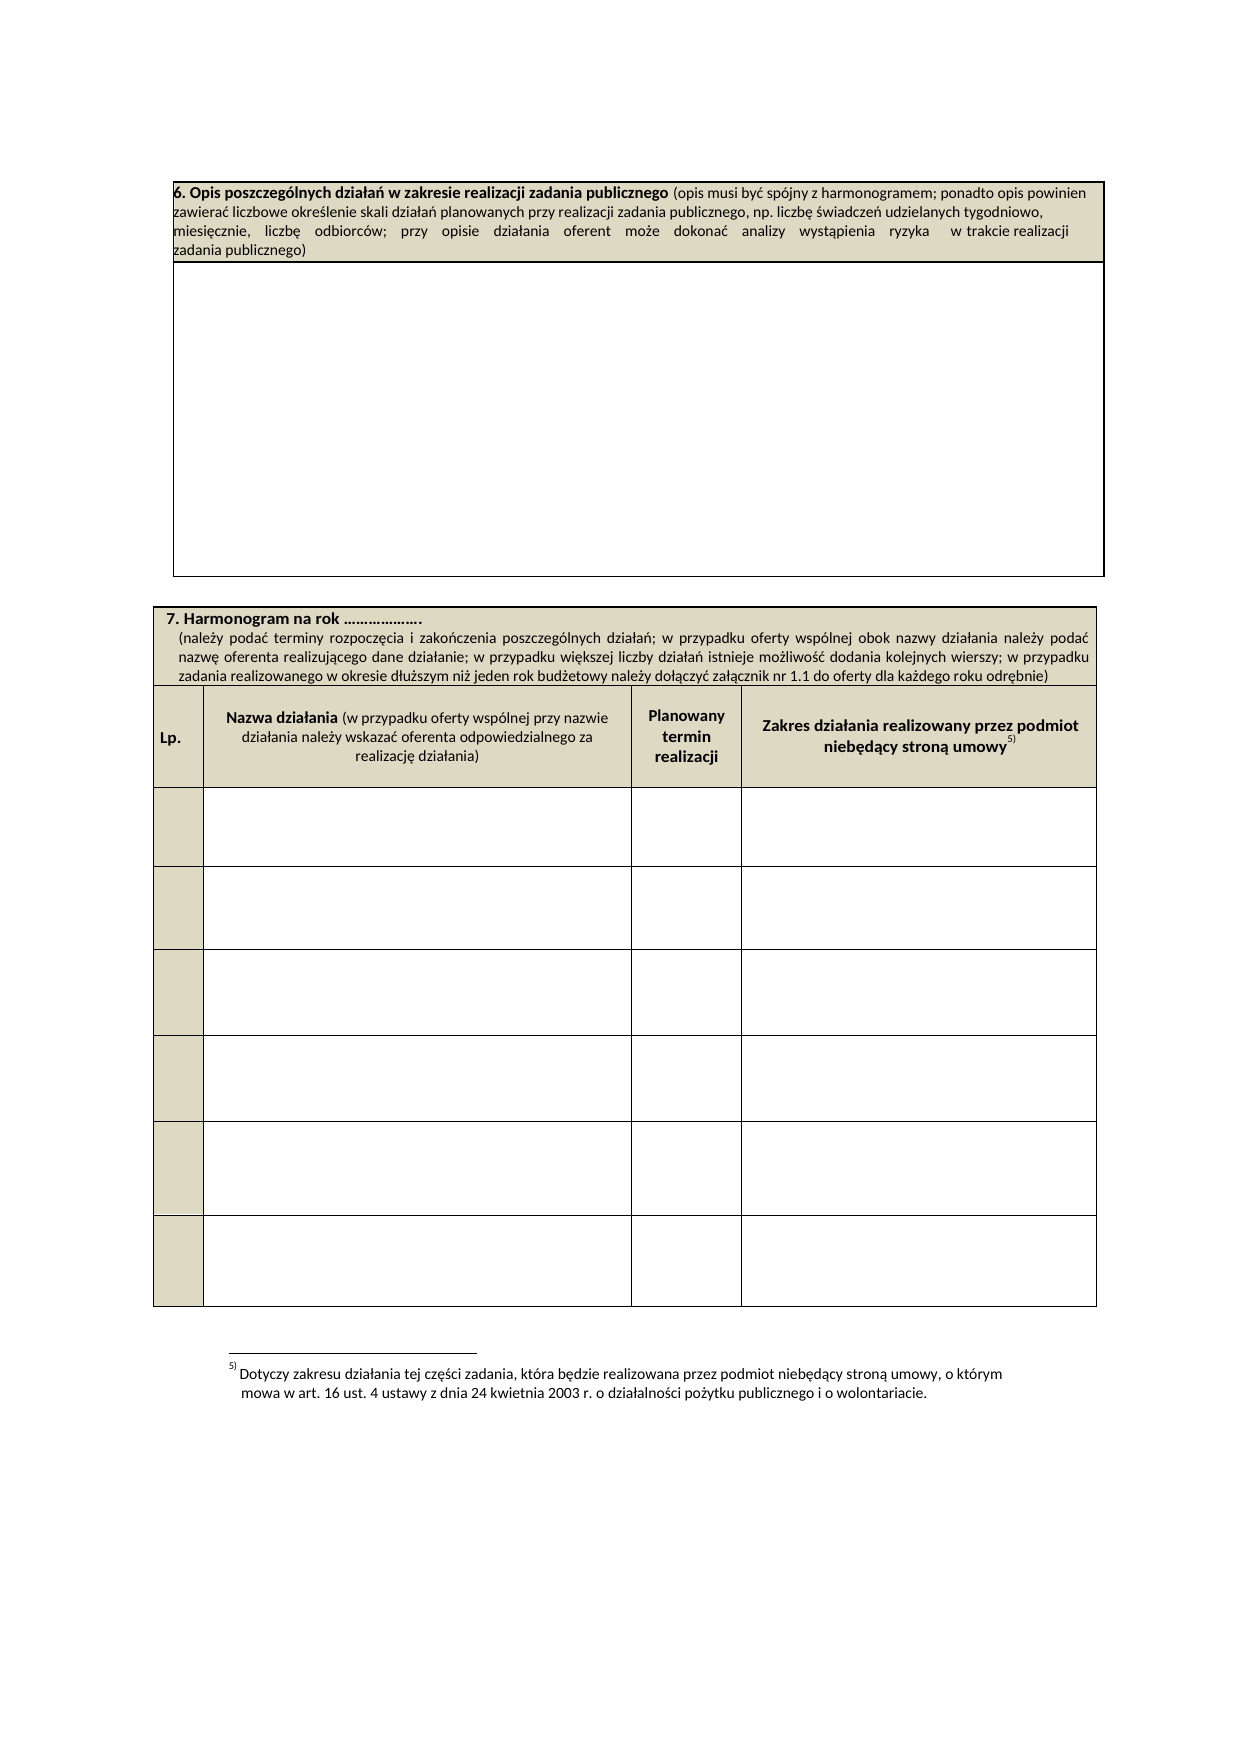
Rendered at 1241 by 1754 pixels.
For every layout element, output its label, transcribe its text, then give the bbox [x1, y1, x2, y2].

table_cell [742, 1122, 1096, 1214]
table_cell [154, 788, 203, 866]
table_cell [204, 1216, 631, 1306]
table_cell [632, 788, 741, 866]
table_cell [742, 788, 1096, 866]
table_cell [204, 788, 631, 866]
table_cell [632, 950, 741, 1035]
table_cell Zakres działania realizowany przez podmiot niebędący stroną umowy5) [742, 686, 1096, 787]
text 5) Dotyczy zakresu działania tej części zadania, która będzie realizowana przez podmiot niebędący stroną umowy, o którym mowa w art. 16 ust. 4 ustawy z dnia 24 kwietnia 2003 r. o działalności pożytku publicznego i o wolontariacie. [228, 1354, 1040, 1402]
table_cell [632, 1216, 741, 1306]
table_cell [632, 1036, 741, 1121]
table_cell [632, 1122, 741, 1214]
table_header 7. Harmonogram na rok ………………. (należy podać terminy rozpoczęcia i zakończenia poszczególnych działań; w przypadku oferty wspólnej obok nazwy działania należy podać nazwę oferenta realizującego dane działanie; w przypadku większej liczby działań istnieje możliwość dodania kolejnych wierszy; w przypadku zadania realizowanego w okresie dłuższym niż jeden rok budżetowy należy dołączyć załącznik nr 1.1 do oferty dla każdego roku odrębnie) [154, 608, 1096, 685]
table_cell [204, 950, 631, 1035]
table_cell [204, 867, 631, 949]
table_cell Nazwa działania (w przypadku oferty wspólnej przy nazwie działania należy wskazać oferenta odpowiedzialnego za realizację działania) [204, 686, 631, 787]
table_cell [742, 1216, 1096, 1306]
table_cell [742, 1036, 1096, 1121]
table_cell [154, 1122, 203, 1214]
table_cell [154, 867, 203, 949]
table_cell [742, 867, 1096, 949]
table_cell [154, 1036, 203, 1121]
table_cell [204, 1122, 631, 1214]
table_cell [154, 1216, 203, 1306]
table_cell Planowany termin realizacji [632, 686, 741, 787]
table_cell [154, 950, 203, 1035]
table_cell [204, 1036, 631, 1121]
table_cell Lp. [154, 686, 203, 787]
table_cell [632, 867, 741, 949]
table_cell [742, 950, 1096, 1035]
